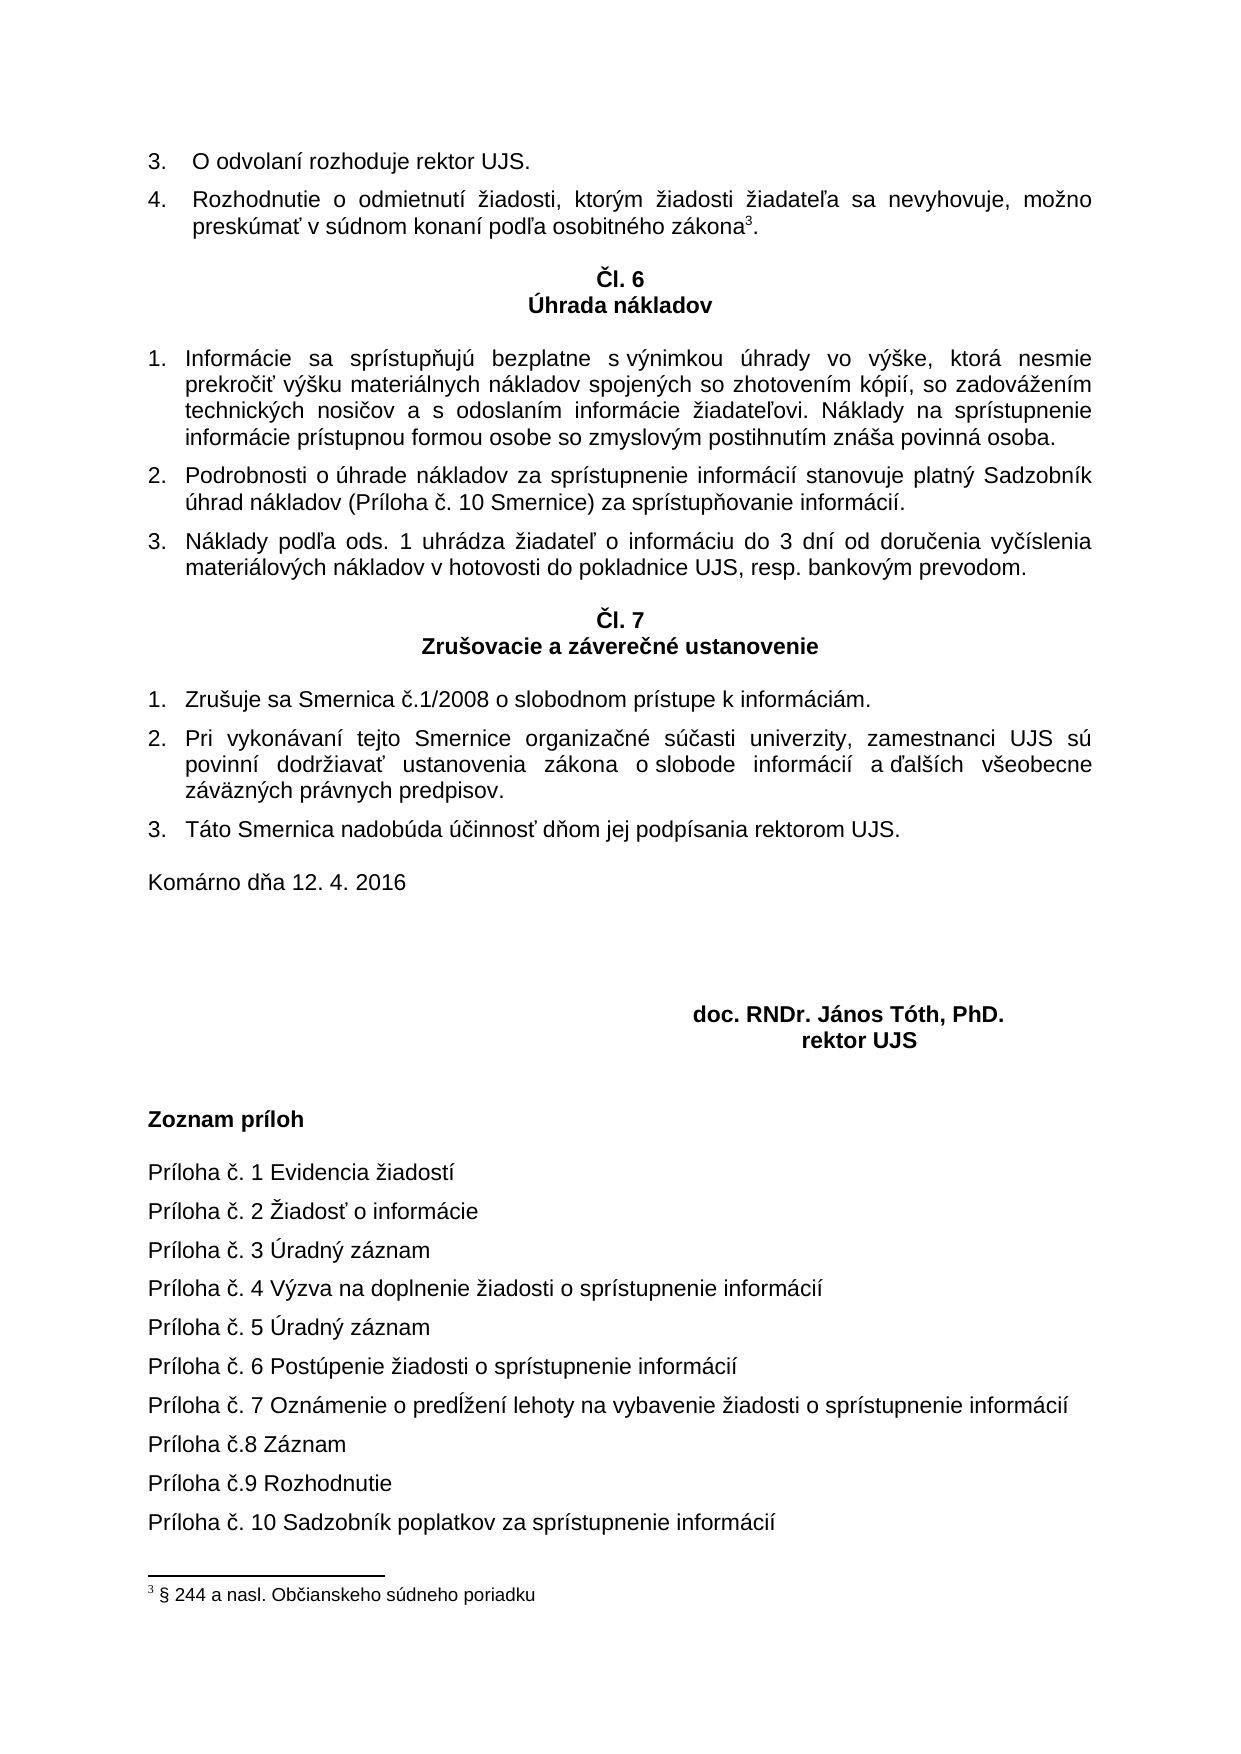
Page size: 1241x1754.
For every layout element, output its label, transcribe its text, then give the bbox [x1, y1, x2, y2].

text Zoznam príloh [148, 1106, 1093, 1132]
text Príloha č. 7 Oznámenie o predĺžení lehoty na vybavenie žiadosti o sprístupnenie informácií [148, 1392, 1093, 1418]
text Čl. 6 [148, 266, 1093, 292]
text Príloha č. 4 Výzva na doplnenie žiadosti o sprístupnenie informácií [148, 1275, 1093, 1302]
text Príloha č. 3 Úradný záznam [148, 1237, 1093, 1263]
list Náklady podľa ods. 1 uhrádza žiadateľ o informáciu do 3 dní od doručenia vyčíslenia materiálových nákladov v hotovosti do pokladnice UJS, resp. bankovým prevodom. [148, 528, 1093, 580]
text Príloha č. 1 Evidencia žiadostí [148, 1159, 1093, 1185]
text Príloha č. 6 Postúpenie žiadosti o sprístupnenie informácií [148, 1353, 1093, 1379]
list Zrušuje sa Smernica č.1/2008 o slobodnom prístupe k informáciám. [148, 686, 1093, 712]
text Príloha č. 2 Žiadosť o informácie [148, 1198, 1093, 1224]
text Príloha č. 5 Úradný záznam [148, 1314, 1093, 1341]
text rektor UJS [148, 1027, 1093, 1053]
list Rozhodnutie o odmietnutí žiadosti, ktorým žiadosti žiadateľa sa nevyhovuje, možno preskúmať v súdnom konaní podľa osobitného zákona. [148, 186, 1093, 239]
list Pri vykonávaní tejto Smernice organizačné súčasti univerzity, zamestnanci UJS sú povinní dodržiavať ustanovenia zákona o slobode informácií a ďalších všeobecne záväzných právnych predpisov. [148, 725, 1093, 804]
text Zrušovacie a záverečné ustanovenie [148, 633, 1093, 659]
text doc. RNDr. János Tóth, PhD. [148, 1001, 1093, 1027]
list Podrobnosti o úhrade nákladov za sprístupnenie informácií stanovuje platný Sadzobník úhrad nákladov (Príloha č. 10 Smernice) za sprístupňovanie informácií. [148, 462, 1093, 515]
text Komárno dňa 12. 4. 2016 [148, 869, 1093, 895]
text Úhrada nákladov [148, 292, 1093, 318]
text Príloha č. 10 Sadzobník poplatkov za sprístupnenie informácií [148, 1508, 1093, 1535]
text Čl. 7 [148, 607, 1093, 633]
list Táto Smernica nadobúda účinnosť dňom jej podpísania rektorom UJS. [148, 816, 1093, 843]
text Príloha č.8 Záznam [148, 1431, 1093, 1457]
text Príloha č.9 Rozhodnutie [148, 1470, 1093, 1496]
list O odvolaní rozhoduje rektor UJS. [148, 148, 1093, 174]
list Informácie sa sprístupňujú bezplatne s výnimkou úhrady vo výške, ktorá nesmie prekročiť výšku materiálnych nákladov spojených so zhotovením kópií, so zadovážením technických nosičov a s odoslaním informácie žiadateľovi. Náklady na sprístupnenie informácie prístupnou formou osobe so zmyslovým postihnutím znáša povinná osoba. [148, 344, 1093, 450]
